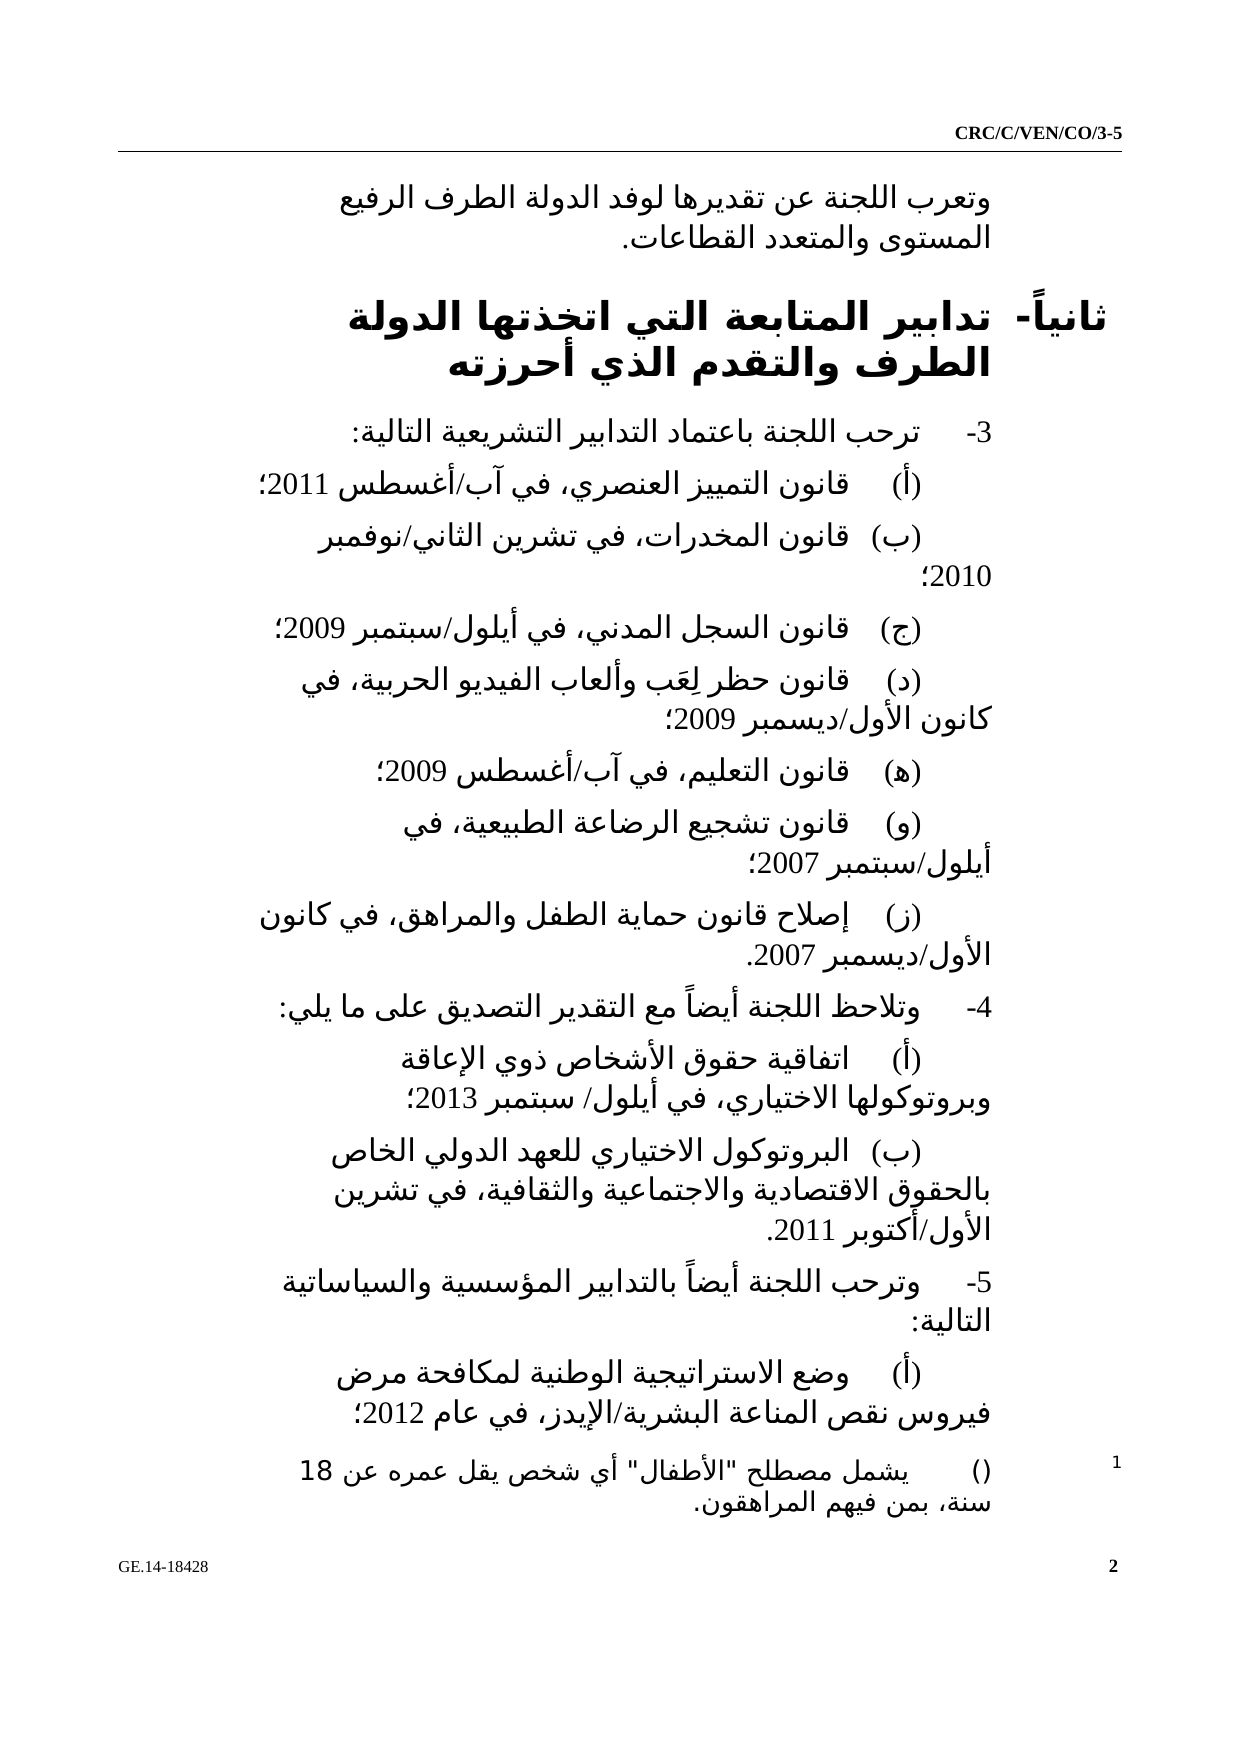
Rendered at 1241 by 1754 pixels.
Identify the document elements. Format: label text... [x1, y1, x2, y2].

text (ب) قانون المخدرات، في تشرين الثاني/نوفمبر 2010؛ [248, 515, 992, 594]
text (أ) وضع الاستراتيجية الوطنية لمكافحة مرض فيروس نقص المناعة البشرية/الإيدز، في عام 2012؛ [248, 1352, 992, 1431]
text (ه‍) قانون التعليم، في آب/أغسطس 2009؛ [248, 750, 992, 790]
text (أ) اتفاقية حقوق الأشخاص ذوي الإعاقة وبروتوكولها الاختياري، في أيلول/ سبتمبر 2013؛ [248, 1038, 992, 1117]
text ثانياً- تدابير المتابعة التي اتخذتها الدولة الطرف والتقدم الذي أحرزته [248, 294, 1122, 386]
text 3- ترحب اللجنة باعتماد التدابير التشريعية التالية: [248, 411, 992, 450]
text (ج) قانون السجل المدني، في أيلول/سبتمبر 2009؛ [248, 606, 992, 646]
text (أ) قانون التمييز العنصري، في آب/أغسطس 2011؛ [248, 463, 992, 502]
text (ب) البروتوكول الاختياري للعهد الدولي الخاص بالحقوق الاقتصادية والاجتماعية والثقافية، في تشرين الأول/أكتوبر 2011. [248, 1129, 992, 1248]
text (ز) إصلاح قانون حماية الطفل والمراهق، في كانون الأول/ديسمبر 2007. [248, 894, 992, 973]
text (د) قانون حظر لِعَب وألعاب الفيديو الحربية، في كانون الأول/ديسمبر 2009؛ [248, 658, 992, 738]
text 4- وتلاحظ اللجنة أيضاً مع التقدير التصديق على ما يلي: [248, 986, 992, 1025]
text 5- وترحب اللجنة أيضاً بالتدابير المؤسسية والسياساتية التالية: [248, 1261, 992, 1340]
text (و) قانون تشجيع الرضاعة الطبيعية، في أيلول/سبتمبر 2007؛ [248, 802, 992, 881]
